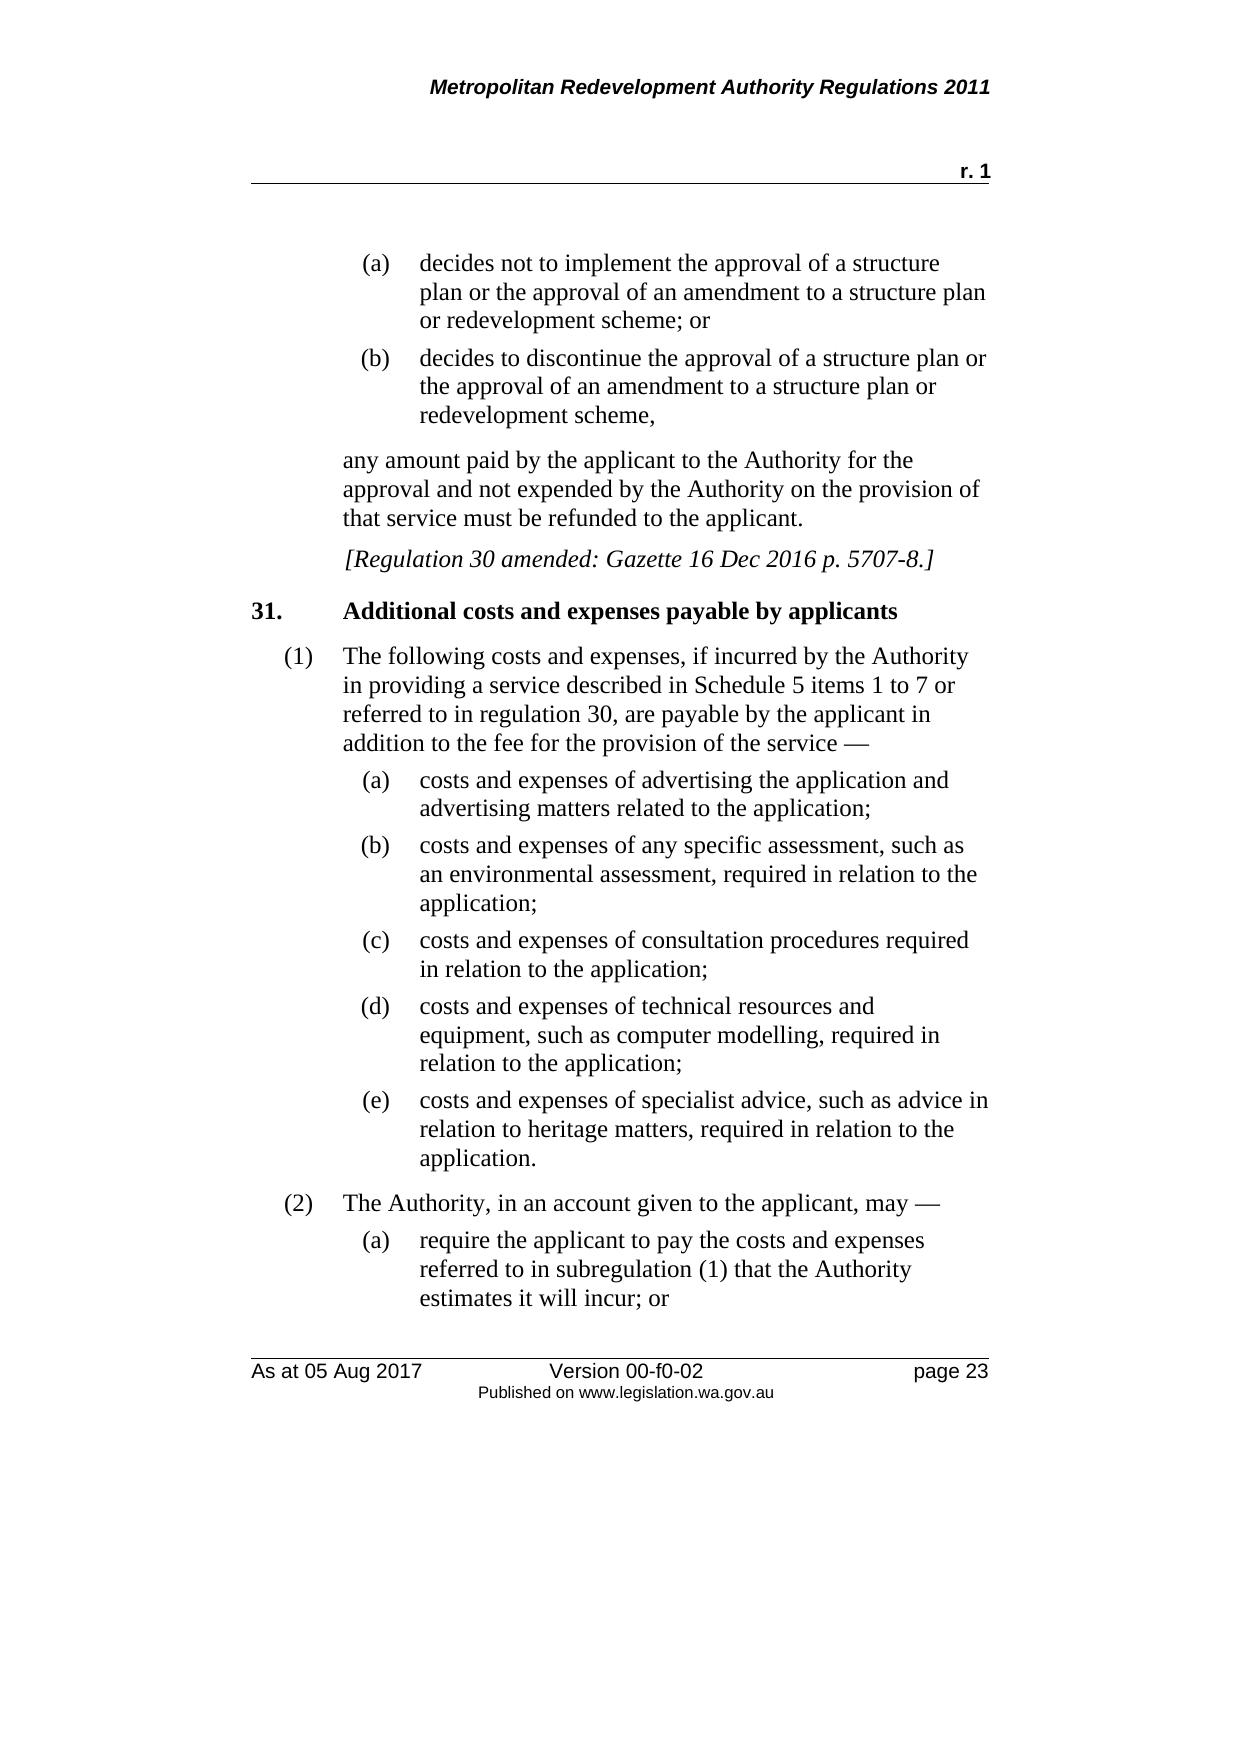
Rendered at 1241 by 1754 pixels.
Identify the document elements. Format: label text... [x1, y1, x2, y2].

text (a) decides not to implement the approval of a structure plan or the approval of an amendment to a structure plan or redevelopment scheme; or [251, 248, 989, 334]
text [Regulation 30 amended: Gazette 16 Dec 2016 p. 5707-8.] [251, 544, 989, 573]
text (c) costs and expenses of consultation procedures required in relation to the application; [251, 925, 989, 983]
text (b) costs and expenses of any specific assessment, such as an environmental assessment, required in relation to the application; [251, 831, 989, 917]
text (b) decides to discontinue the approval of a structure plan or the approval of an amendment to a structure plan or redevelopment scheme, [251, 343, 989, 429]
text (1) The following costs and expenses, if incurred by the Authority in providing a service described in Schedule 5 items 1 to 7 or referred to in regulation 30, are payable by the applicant in addition to the fee for the provision of the service — [251, 641, 989, 756]
text (a) costs and expenses of advertising the application and advertising matters related to the application; [251, 765, 989, 822]
text (2) The Authority, in an account given to the applicant, may — [251, 1188, 989, 1217]
text (d) costs and expenses of technical resources and equipment, such as computer modelling, required in relation to the application; [251, 991, 989, 1077]
text (e) costs and expenses of specialist advice, such as advice in relation to heritage matters, required in relation to the application. [251, 1086, 989, 1172]
text any amount paid by the applicant to the Authority for the approval and not expended by the Authority on the provision of that service must be refunded to the applicant. [251, 446, 989, 532]
subtitle 31. Additional costs and expenses payable by applicants [251, 596, 989, 625]
text (a) require the applicant to pay the costs and expenses referred to in subregulation (1) that the Authority estimates it will incur; or [251, 1226, 989, 1312]
